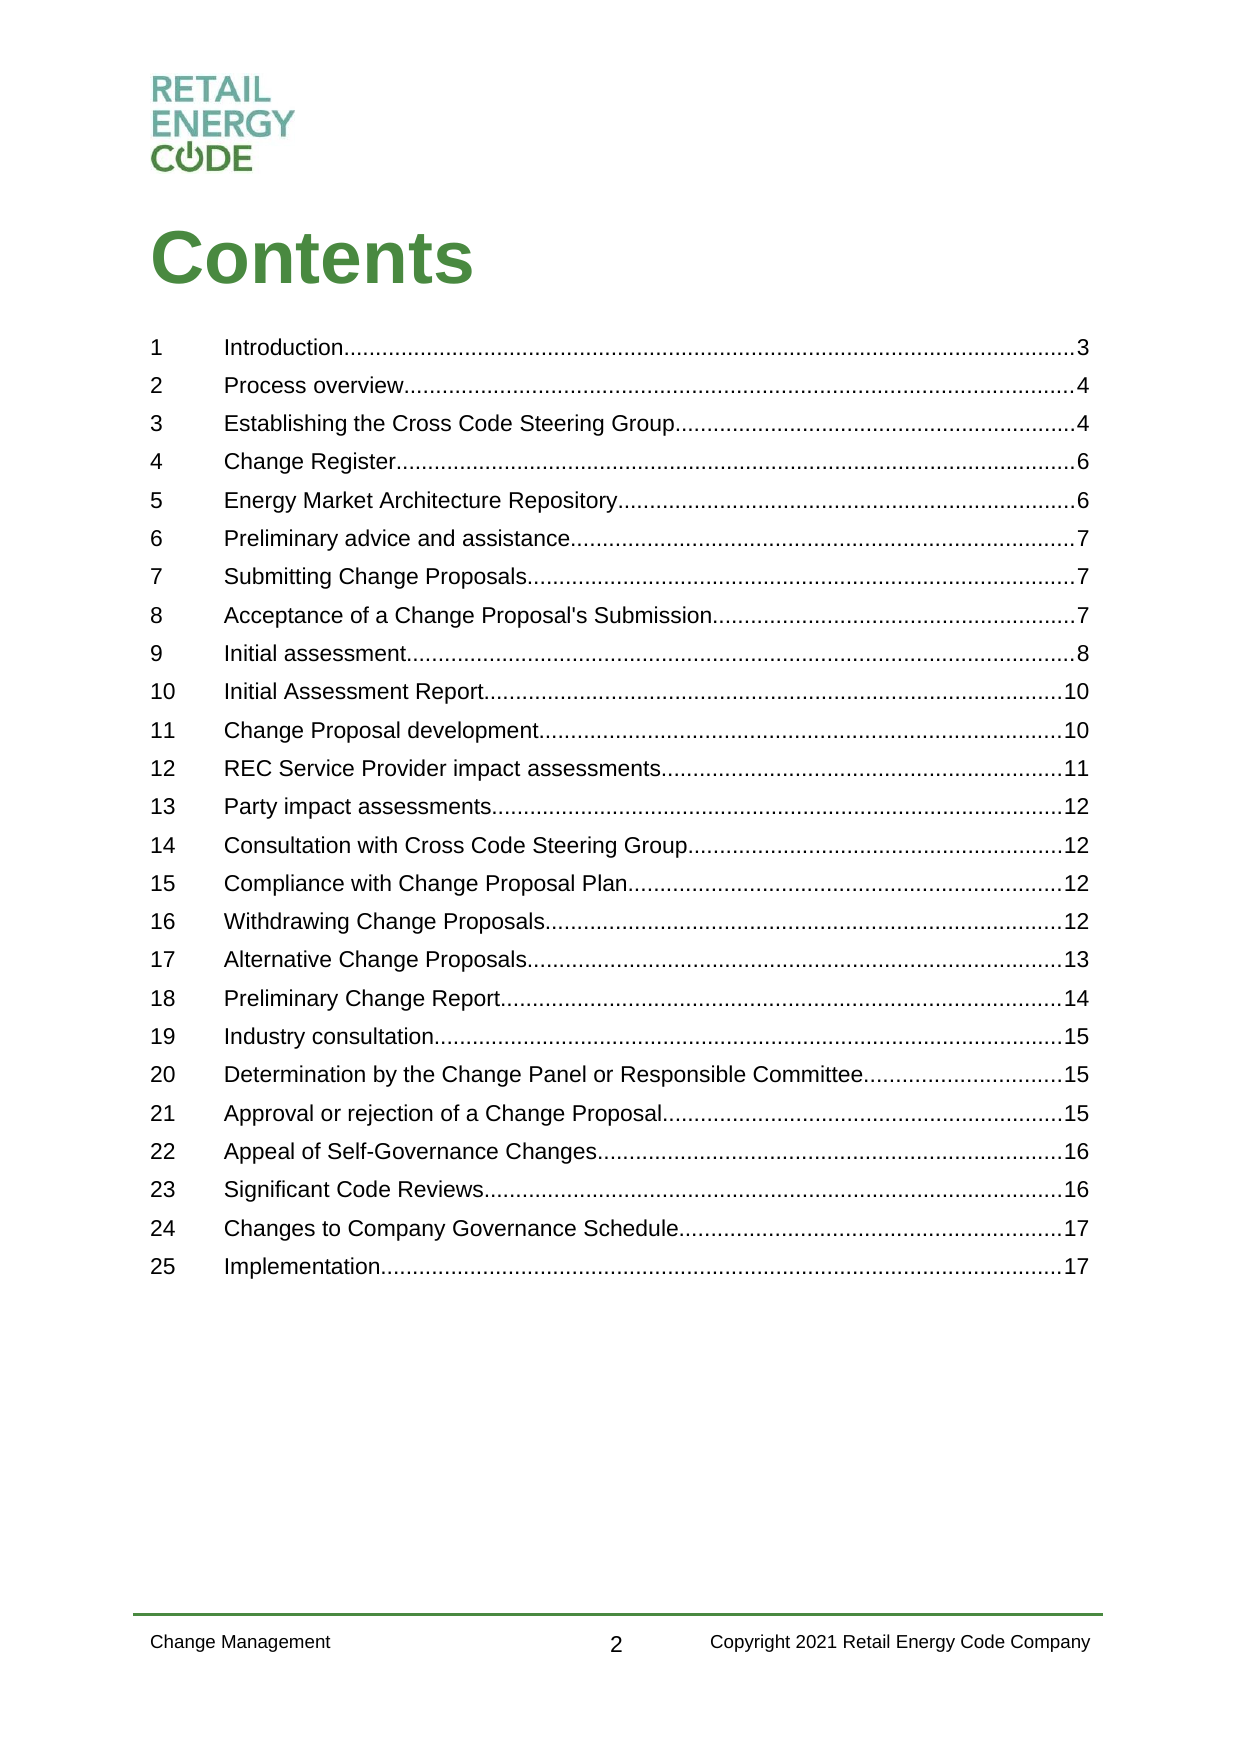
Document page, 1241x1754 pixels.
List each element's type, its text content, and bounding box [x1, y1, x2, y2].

picture [150, 73, 296, 174]
text Contents [150, 213, 1115, 299]
